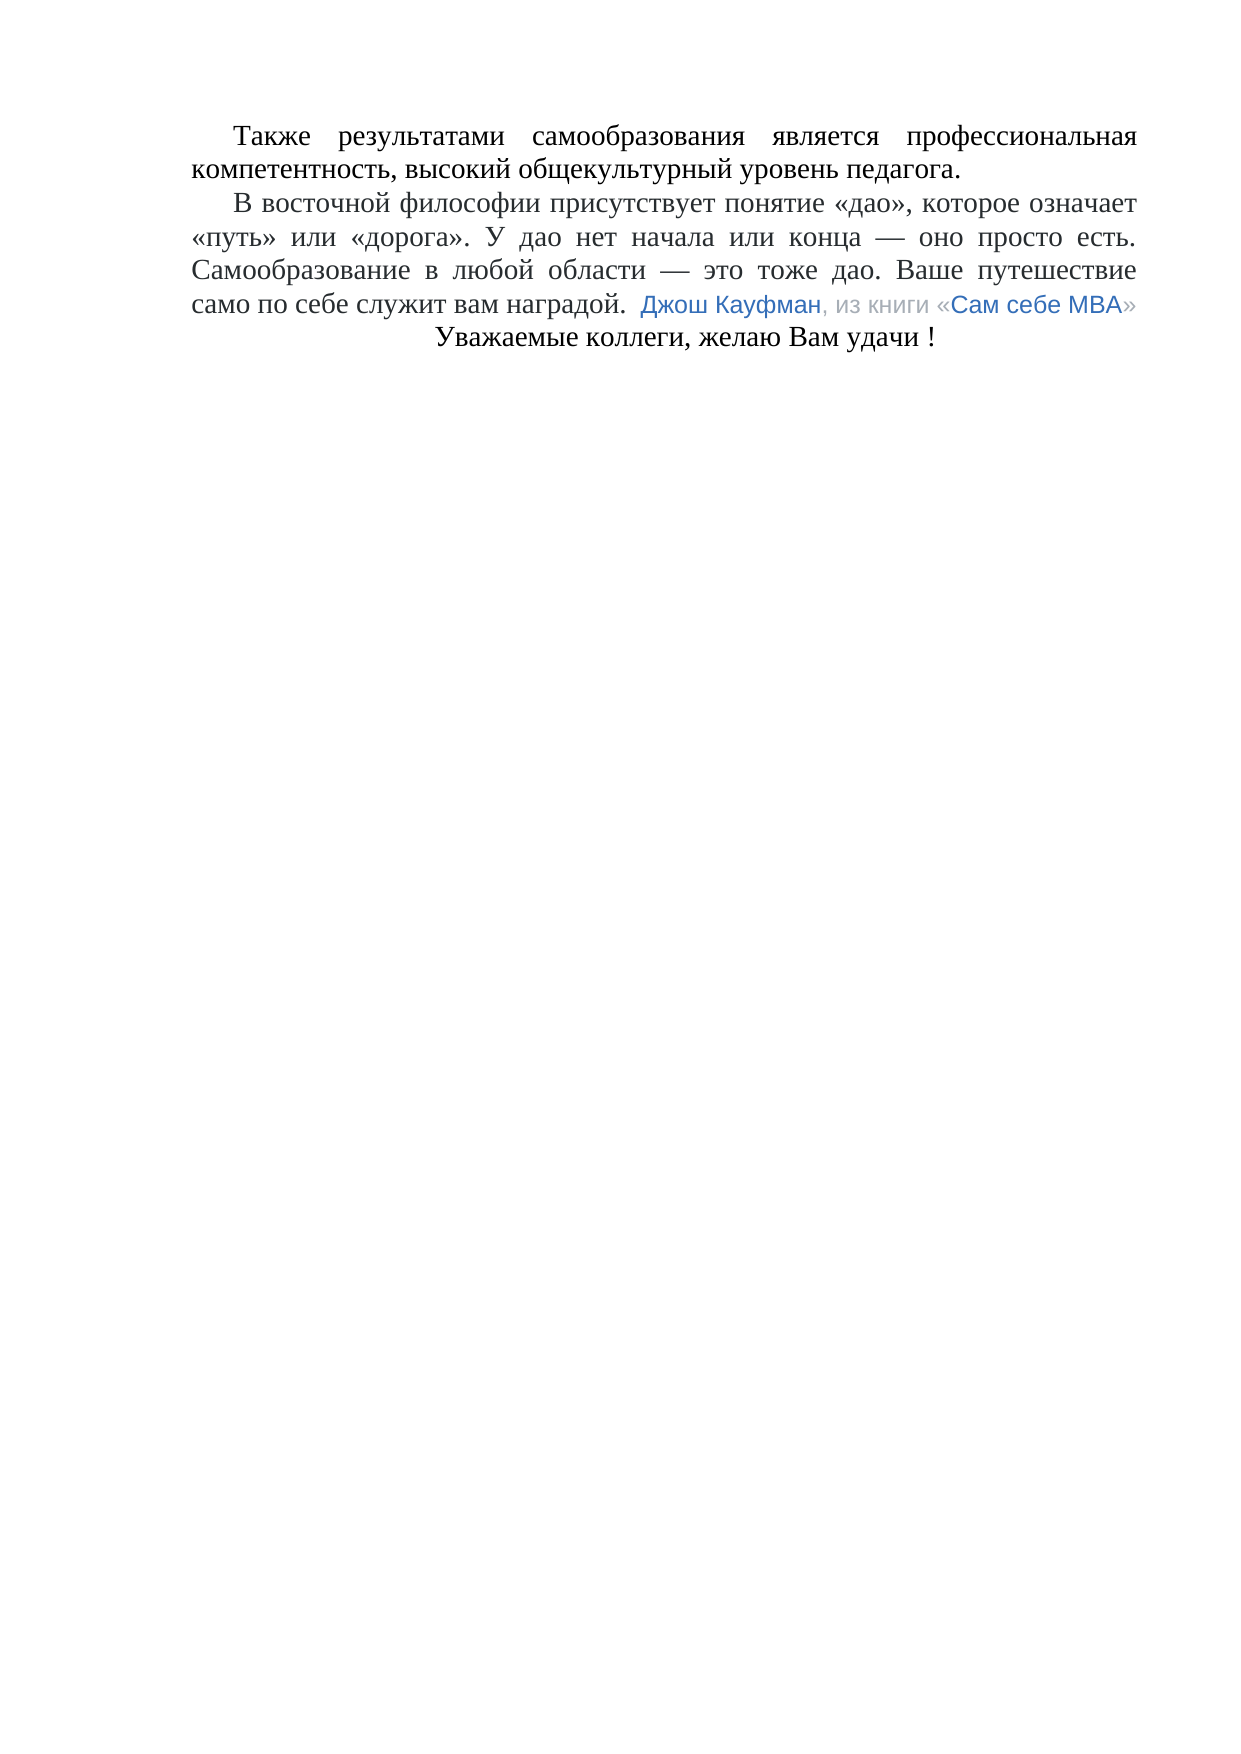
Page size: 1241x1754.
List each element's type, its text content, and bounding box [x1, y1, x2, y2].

text Также результатами самообразования является профессиональная компетентность, высокий общекультурный уровень педагога. [191, 118, 1138, 185]
text Уважаемые коллеги, желаю Вам удачи ! [191, 319, 1138, 353]
text В восточной философии присутствует понятие «дао», которое означает «путь» или «дорога». У дао нет начала или конца — оно просто есть. Самообразование в любой области — это тоже дао. Ваше путешествие само по себе служит вам наградой. Джош Кауфман, из книги «Сам себе MBA» [191, 185, 1138, 319]
